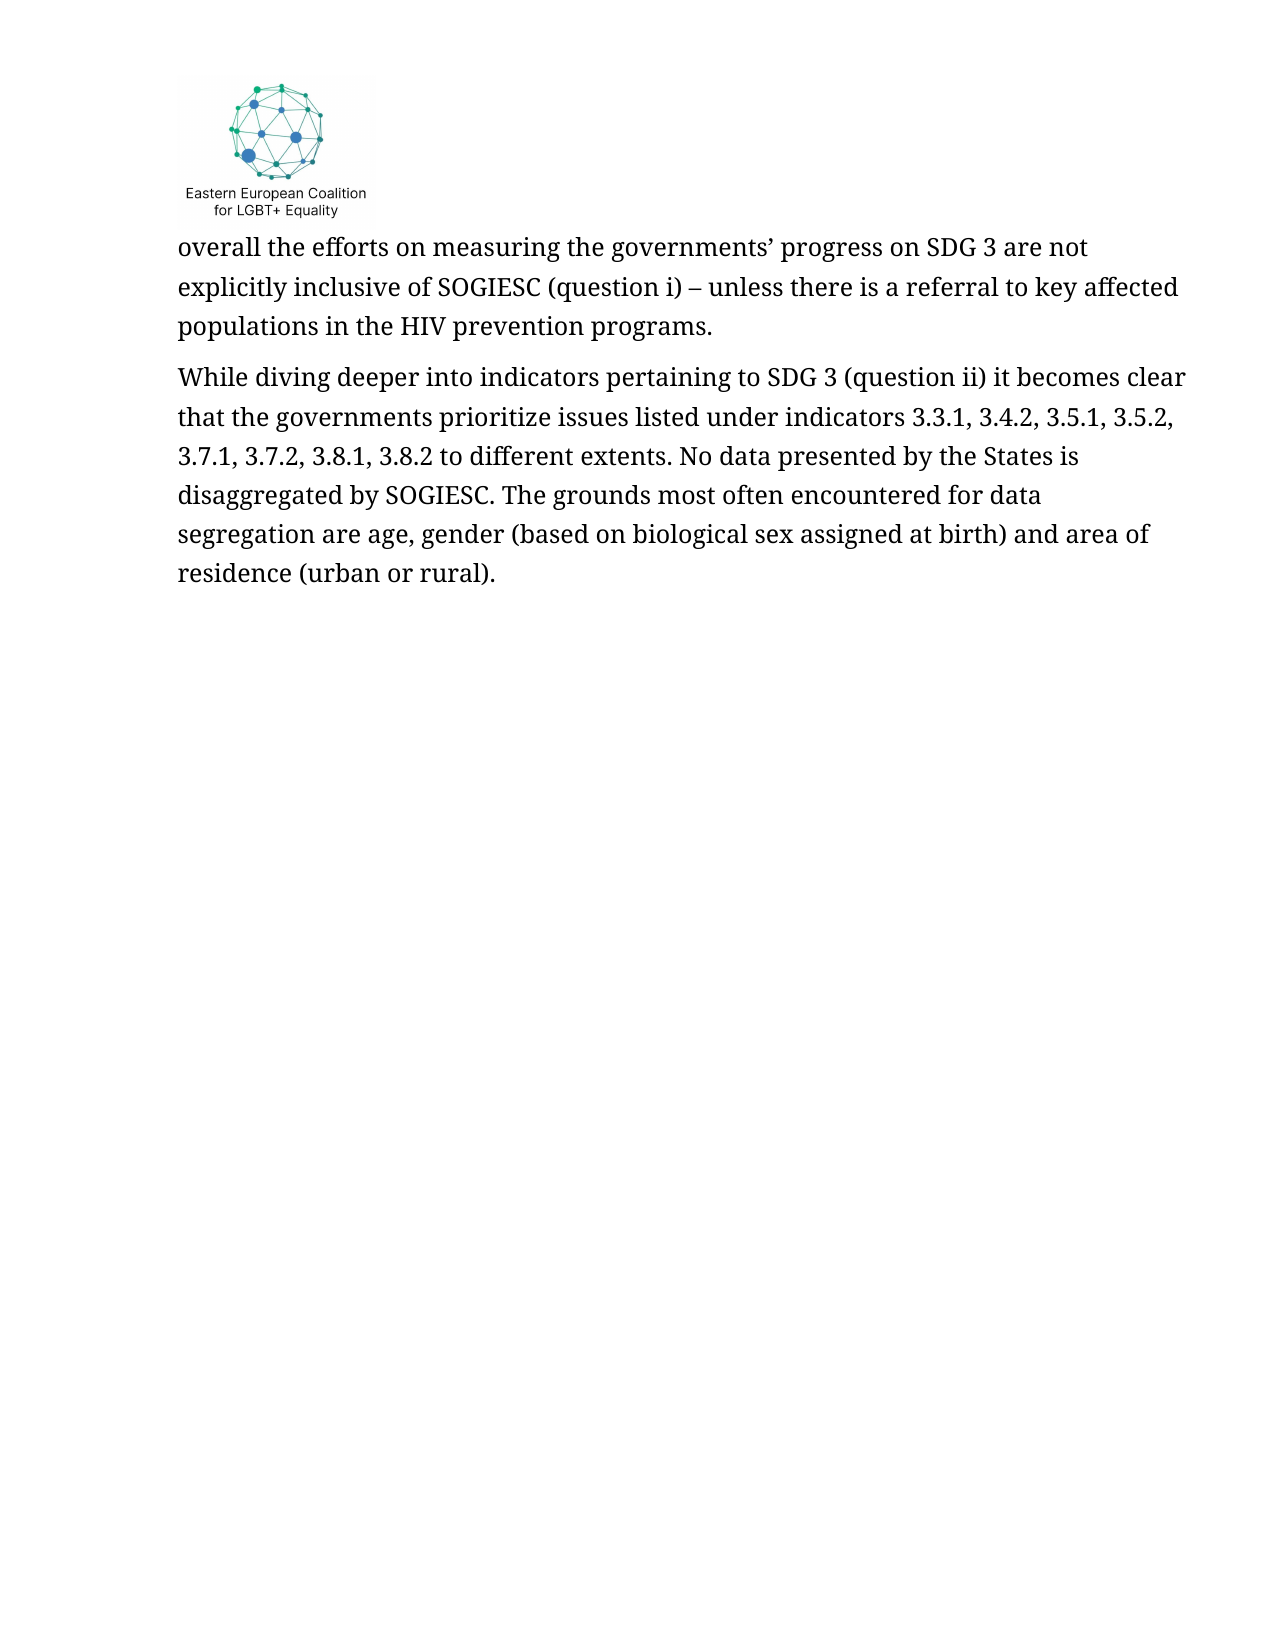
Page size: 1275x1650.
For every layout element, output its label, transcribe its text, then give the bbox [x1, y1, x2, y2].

text While diving deeper into indicators pertaining to SDG 3 (question ii) it becomes clear that the governments prioritize issues listed under indicators 3.3.1, 3.4.2, 3.5.1, 3.5.2, 3.7.1, 3.7.2, 3.8.1, 3.8.2 to different extents. No data presented by the States is disaggregated by SOGIESC. The grounds most often encountered for data segregation are age, gender (based on biological sex assigned at birth) and area of residence (urban or rural). [177, 360, 1186, 590]
picture [177, 75, 377, 230]
